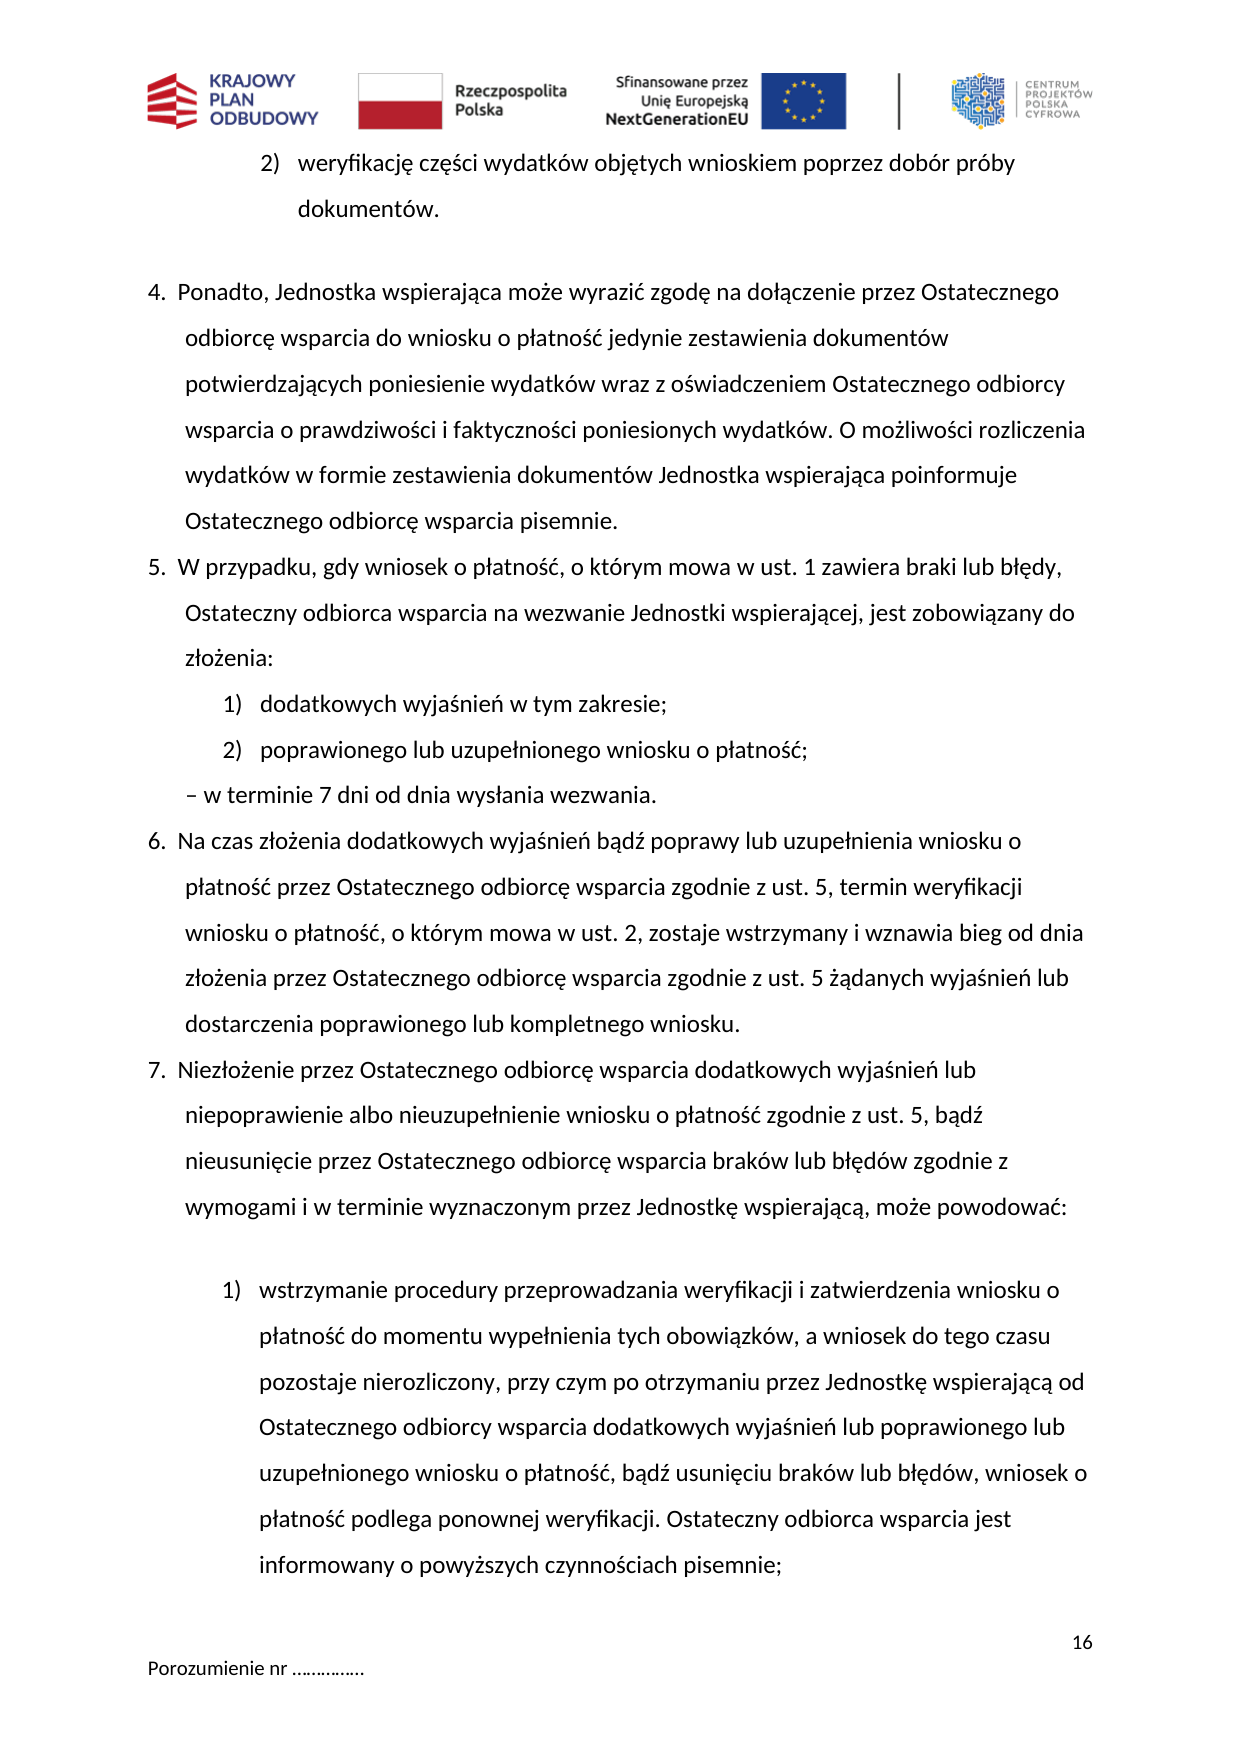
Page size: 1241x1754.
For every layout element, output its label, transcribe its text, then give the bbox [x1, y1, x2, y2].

list weryfikację części wydatków objętych wnioskiem poprzez dobór próby dokumentów. [260, 148, 1093, 224]
list W przypadku, gdy wniosek o płatność, o którym mowa w ust. 1 zawiera braki lub błędy, Ostateczny odbiorca wsparcia na wezwanie Jednostki wspierającej, jest zobowiązany do złożenia: [148, 551, 1093, 673]
list wstrzymanie procedury przeprowadzania weryfikacji i zatwierdzenia wniosku o płatność do momentu wypełnienia tych obowiązków, a wniosek do tego czasu pozostaje nierozliczony, przy czym po otrzymaniu przez Jednostkę wspierającą od Ostatecznego odbiorcy wsparcia dodatkowych wyjaśnień lub poprawionego lub uzupełnionego wniosku o płatność, bądź usunięciu braków lub błędów, wniosek o płatność podlega ponownej weryfikacji. Ostateczny odbiorca wsparcia jest informowany o powyższych czynnościach pisemnie; [221, 1274, 1093, 1579]
list poprawionego lub uzupełnionego wniosku o płatność; [222, 734, 1093, 764]
picture [147, 73, 1093, 130]
list – w terminie 7 dni od dnia wysłania wezwania. [185, 779, 1093, 810]
list dodatkowych wyjaśnień w tym zakresie; [222, 688, 1093, 719]
list Na czas złożenia dodatkowych wyjaśnień bądź poprawy lub uzupełnienia wniosku o płatność przez Ostatecznego odbiorcę wsparcia zgodnie z ust. 5, termin weryfikacji wniosku o płatność, o którym mowa w ust. 2, zostaje wstrzymany i wznawia bieg od dnia złożenia przez Ostatecznego odbiorcę wsparcia zgodnie z ust. 5 żądanych wyjaśnień lub dostarczenia poprawionego lub kompletnego wniosku. [148, 825, 1093, 1039]
list Ponadto, Jednostka wspierająca może wyrazić zgodę na dołączenie przez Ostatecznego odbiorcę wsparcia do wniosku o płatność jedynie zestawienia dokumentów potwierdzających poniesienie wydatków wraz z oświadczeniem Ostatecznego odbiorcy wsparcia o prawdziwości i faktyczności poniesionych wydatków. O możliwości rozliczenia wydatków w formie zestawienia dokumentów Jednostka wspierająca poinformuje Ostatecznego odbiorcę wsparcia pisemnie. [148, 277, 1093, 536]
list Niezłożenie przez Ostatecznego odbiorcę wsparcia dodatkowych wyjaśnień lub niepoprawienie albo nieuzupełnienie wniosku o płatność zgodnie z ust. 5, bądź nieusunięcie przez Ostatecznego odbiorcę wsparcia braków lub błędów zgodnie z wymogami i w terminie wyznaczonym przez Jednostkę wspierającą, może powodować: [148, 1054, 1093, 1222]
